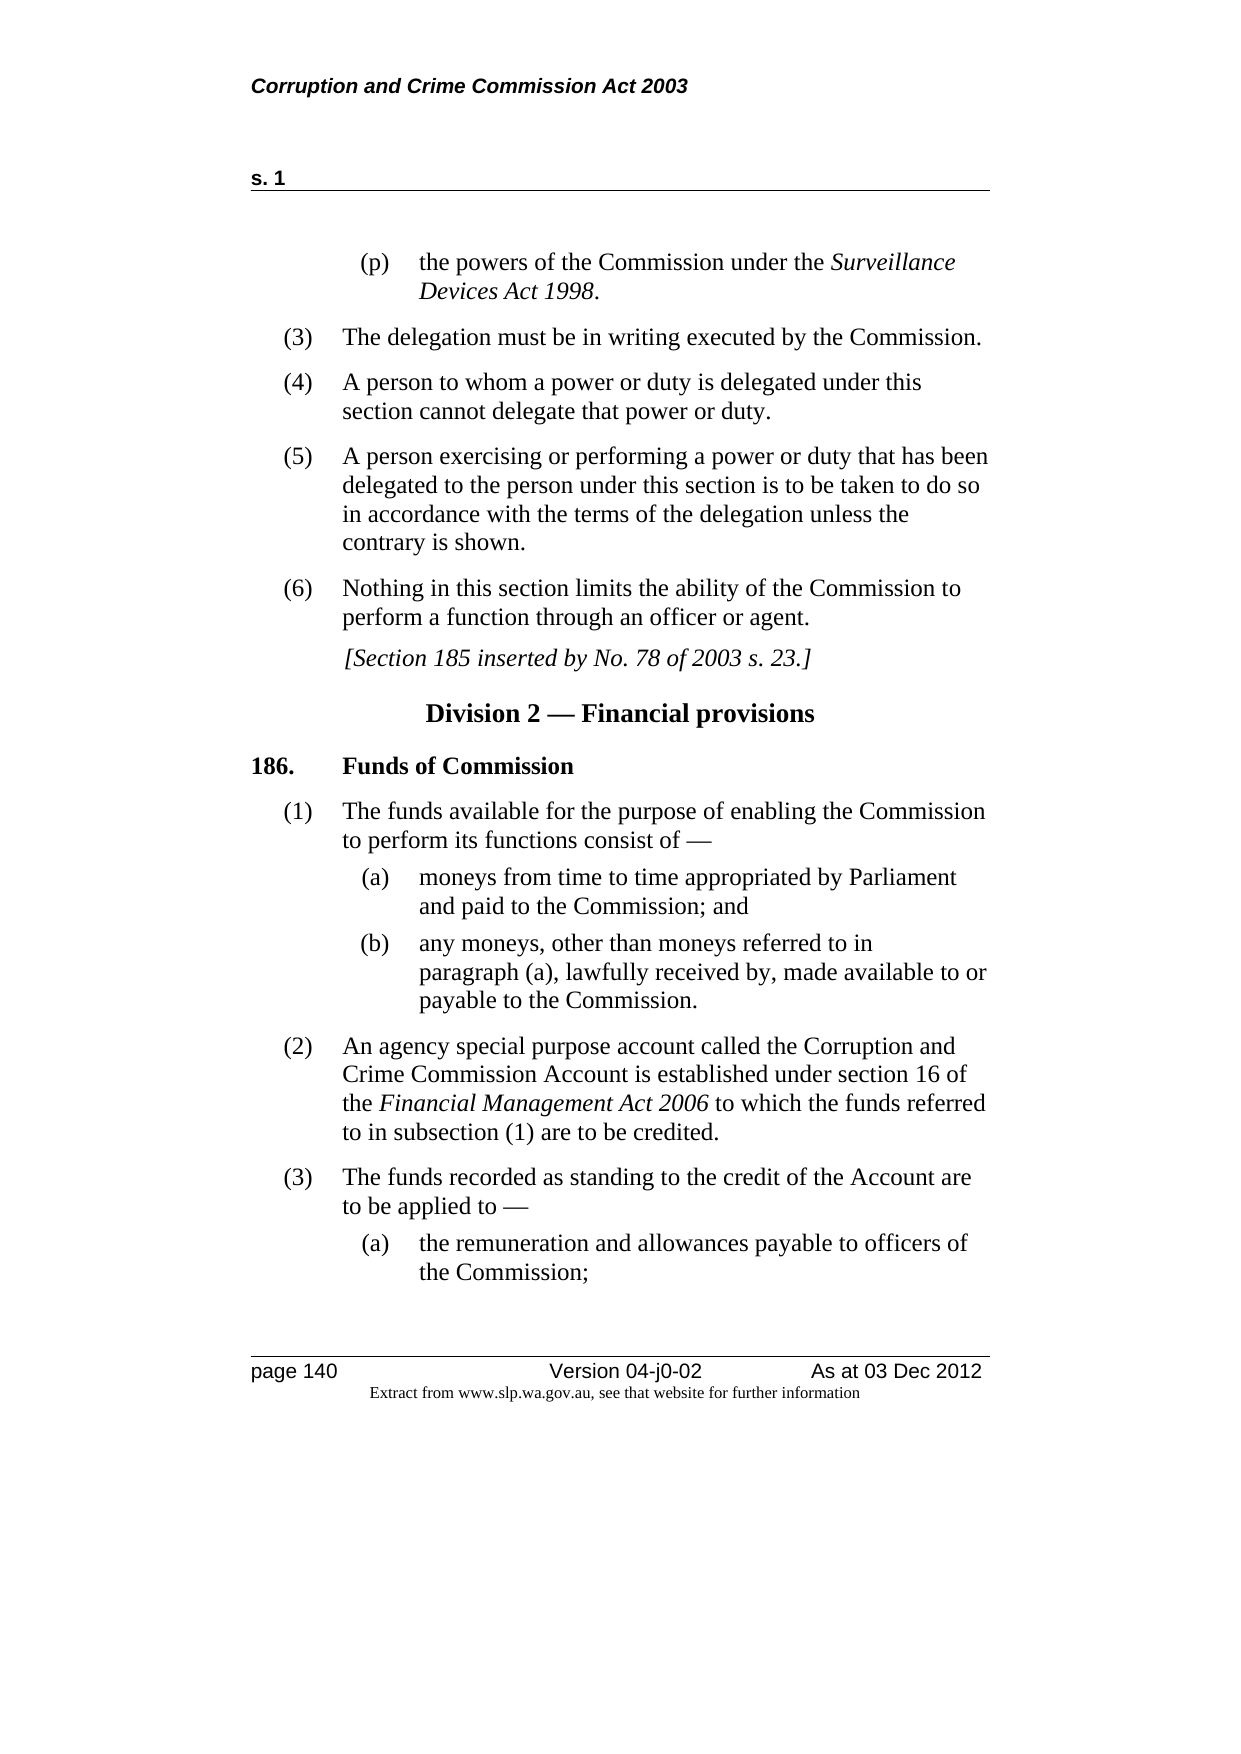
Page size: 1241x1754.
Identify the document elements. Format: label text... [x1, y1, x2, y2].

text [Section 185 inserted by No. 78 of 2003 s. 23.] [251, 643, 990, 672]
text (1) The funds available for the purpose of enabling the Commission to perform its functions consist of — [251, 796, 990, 854]
text (b) any moneys, other than moneys referred to in paragraph (a), lawfully received by, made available to or payable to the Commission. [251, 928, 990, 1014]
subtitle Division 2 — Financial provisions [251, 697, 990, 728]
text (a) moneys from time to time appropriated by Parliament and paid to the Commission; and [251, 862, 990, 919]
text (3) The funds recorded as standing to the credit of the Account are to be applied to — [251, 1162, 990, 1220]
text (6) Nothing in this section limits the ability of the Commission to perform a function through an officer or agent. [251, 573, 990, 630]
text (5) A person exercising or performing a power or duty that has been delegated to the person under this section is to be taken to do so in accordance with the terms of the delegation unless the contrary is shown. [251, 441, 990, 556]
text (3) The delegation must be in writing executed by the Commission. [251, 322, 990, 350]
text (p) the powers of the Commission under the Surveillance Devices Act 1998. [251, 247, 990, 305]
text (4) A person to whom a power or duty is delegated under this section cannot delegate that power or duty. [251, 367, 990, 424]
text (2) An agency special purpose account called the Corruption and Crime Commission Account is established under section 16 of the Financial Management Act 2006 to which the funds referred to in subsection (1) are to be credited. [251, 1031, 990, 1146]
text (a) the remuneration and allowances payable to officers of the Commission; [251, 1228, 990, 1286]
subtitle 186. Funds of Commission [251, 751, 990, 779]
